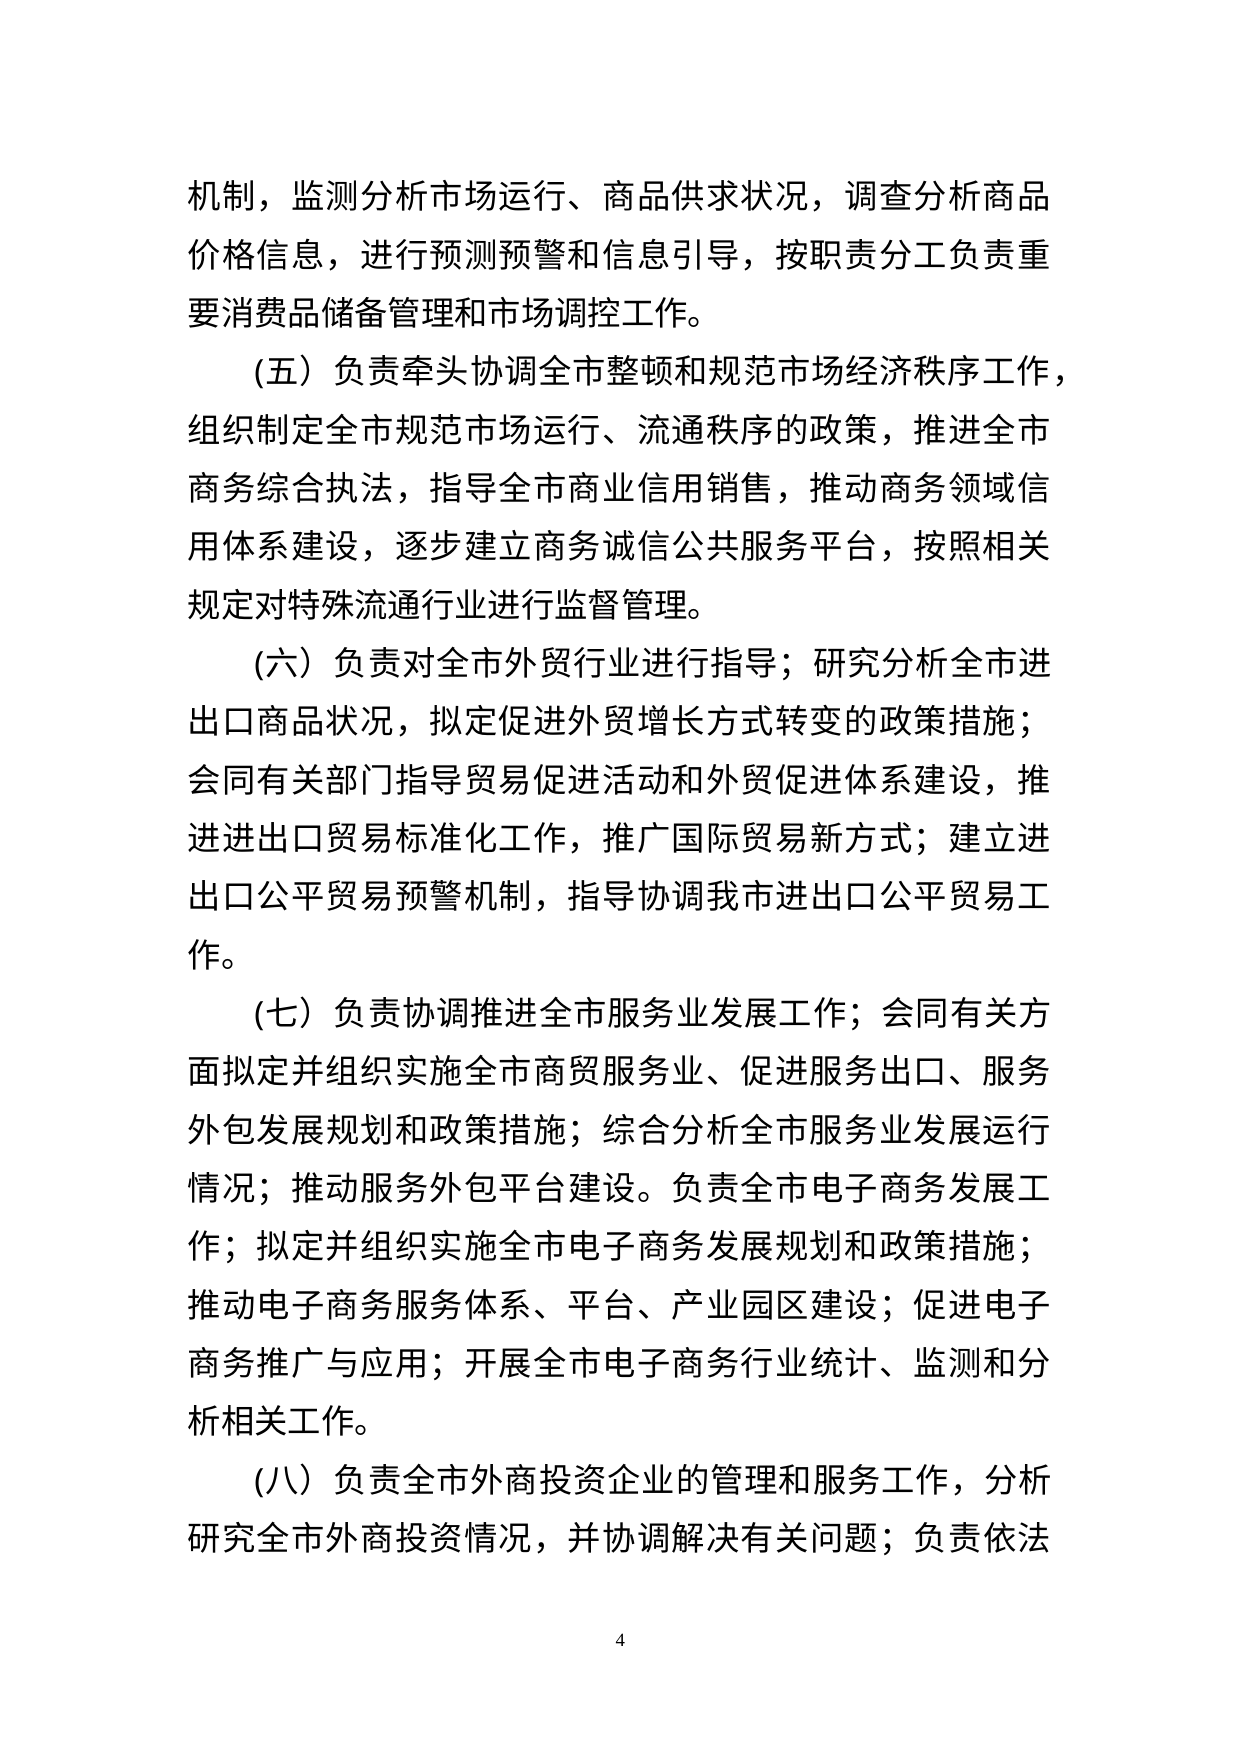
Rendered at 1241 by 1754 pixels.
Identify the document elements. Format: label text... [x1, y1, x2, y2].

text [187, 1445, 1053, 1562]
text (七）负责协调推进全市服务业发展工作；会同有关方面拟定并组织实施全市商贸服务业、促进服务出口、服务外包发展规划和政策措施；综合分析全市服务业发展运行情况；推动服务外包平台建设。负责全市电子商务发展工作；拟定并组织实施全市电子商务发展规划和政策措施；推动电子商务服务体系、平台、产业园区建设；促进电子商务推广与应用；开展全市电子商务行业统计、监测和分析相关工作。 [187, 979, 1053, 1445]
text (六）负责对全市外贸行业进行指导；研究分析全市进出口商品状况，拟定促进外贸增长方式转变的政策措施；会同有关部门指导贸易促进活动和外贸促进体系建设，推进进出口贸易标准化工作，推广国际贸易新方式；建立进出口公平贸易预警机制，指导协调我市进出口公平贸易工作。 [187, 629, 1053, 979]
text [187, 162, 1053, 337]
text (五）负责牵头协调全市整顿和规范市场经济秩序工作，组织制定全市规范市场运行、流通秩序的政策，推进全市商务综合执法，指导全市商业信用销售，推动商务领域信用体系建设，逐步建立商务诚信公共服务平台，按照相关规定对特殊流通行业进行监督管理。 [187, 337, 1053, 629]
